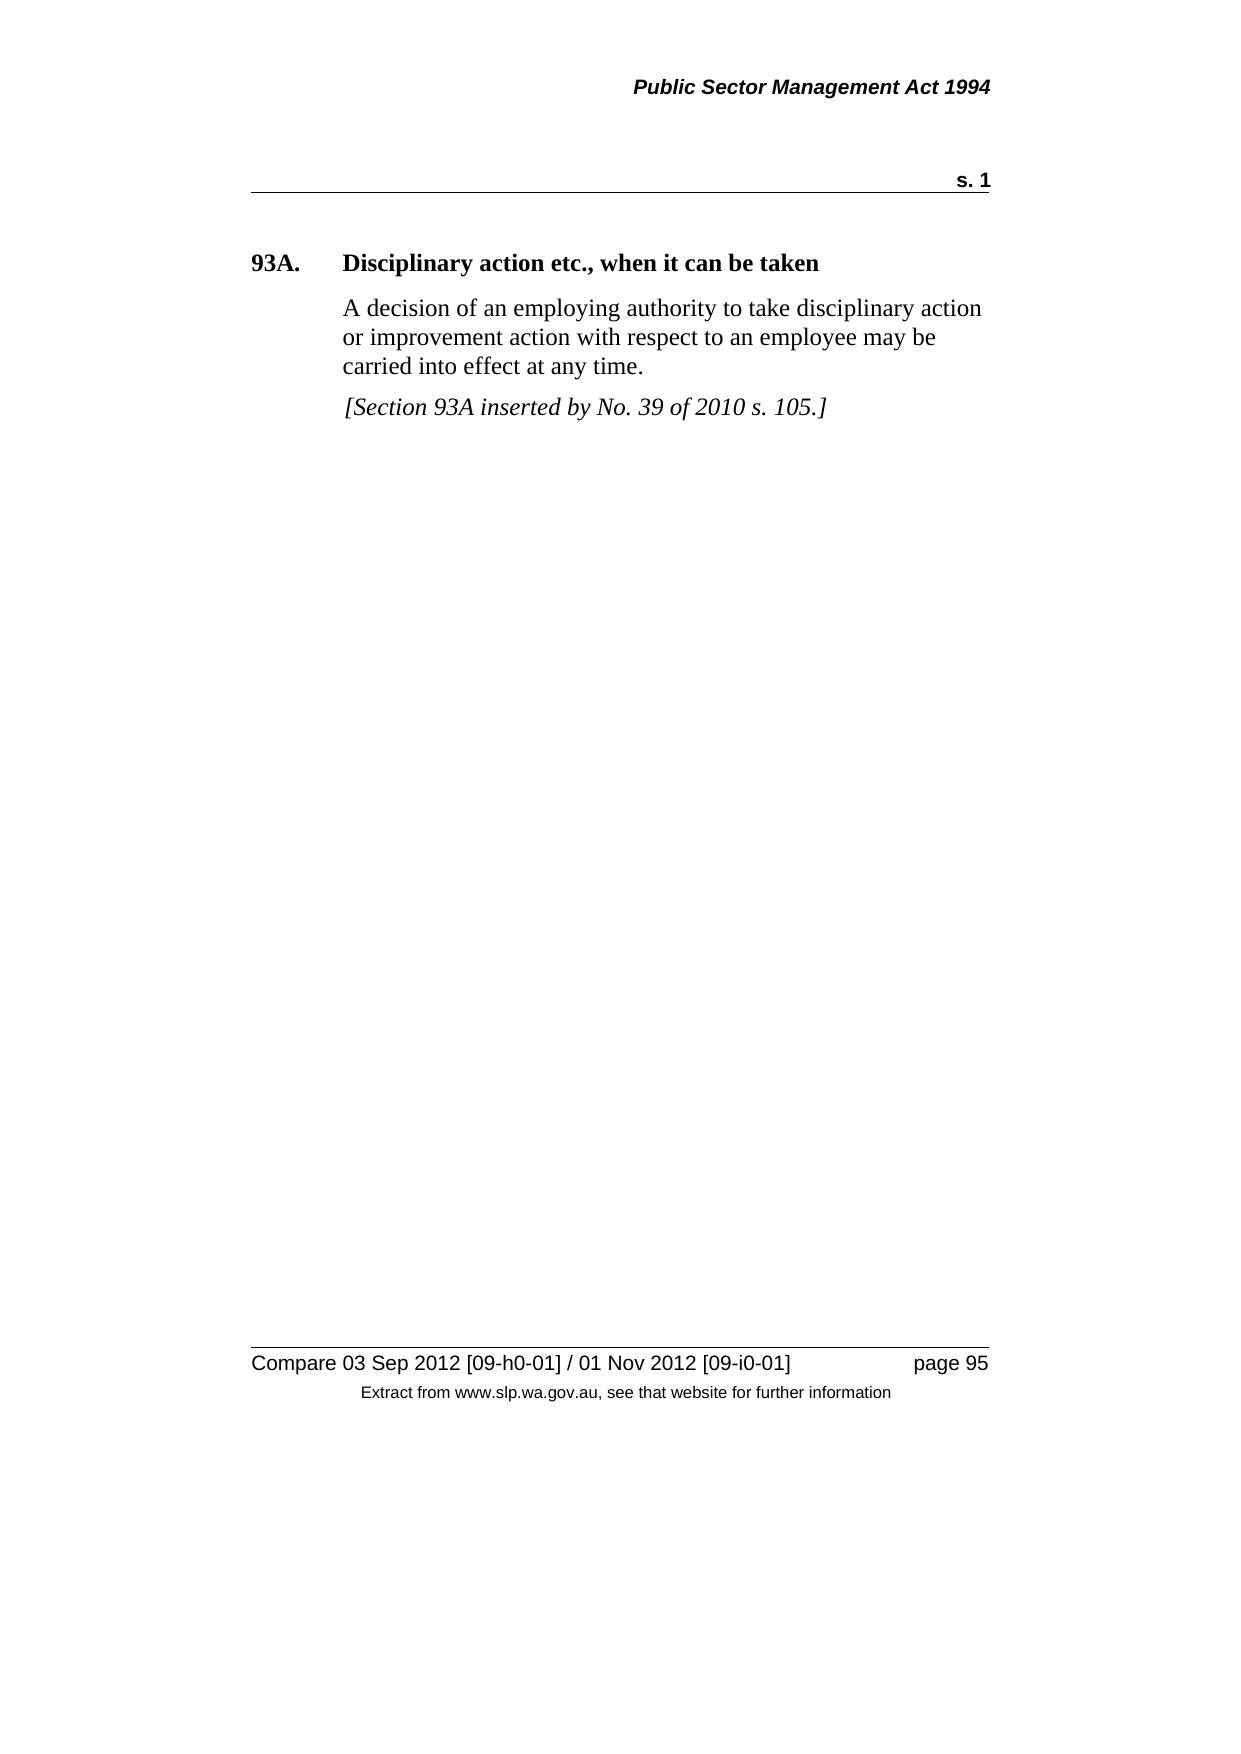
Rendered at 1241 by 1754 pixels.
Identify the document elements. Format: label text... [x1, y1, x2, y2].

text A decision of an employing authority to take disciplinary action or improvement action with respect to an employee may be carried into effect at any time. [251, 293, 989, 380]
text [Section 93A inserted by No. 39 of 2010 s. 105.] [251, 392, 989, 421]
subtitle 93A. Disciplinary action etc., when it can be taken [251, 248, 989, 277]
